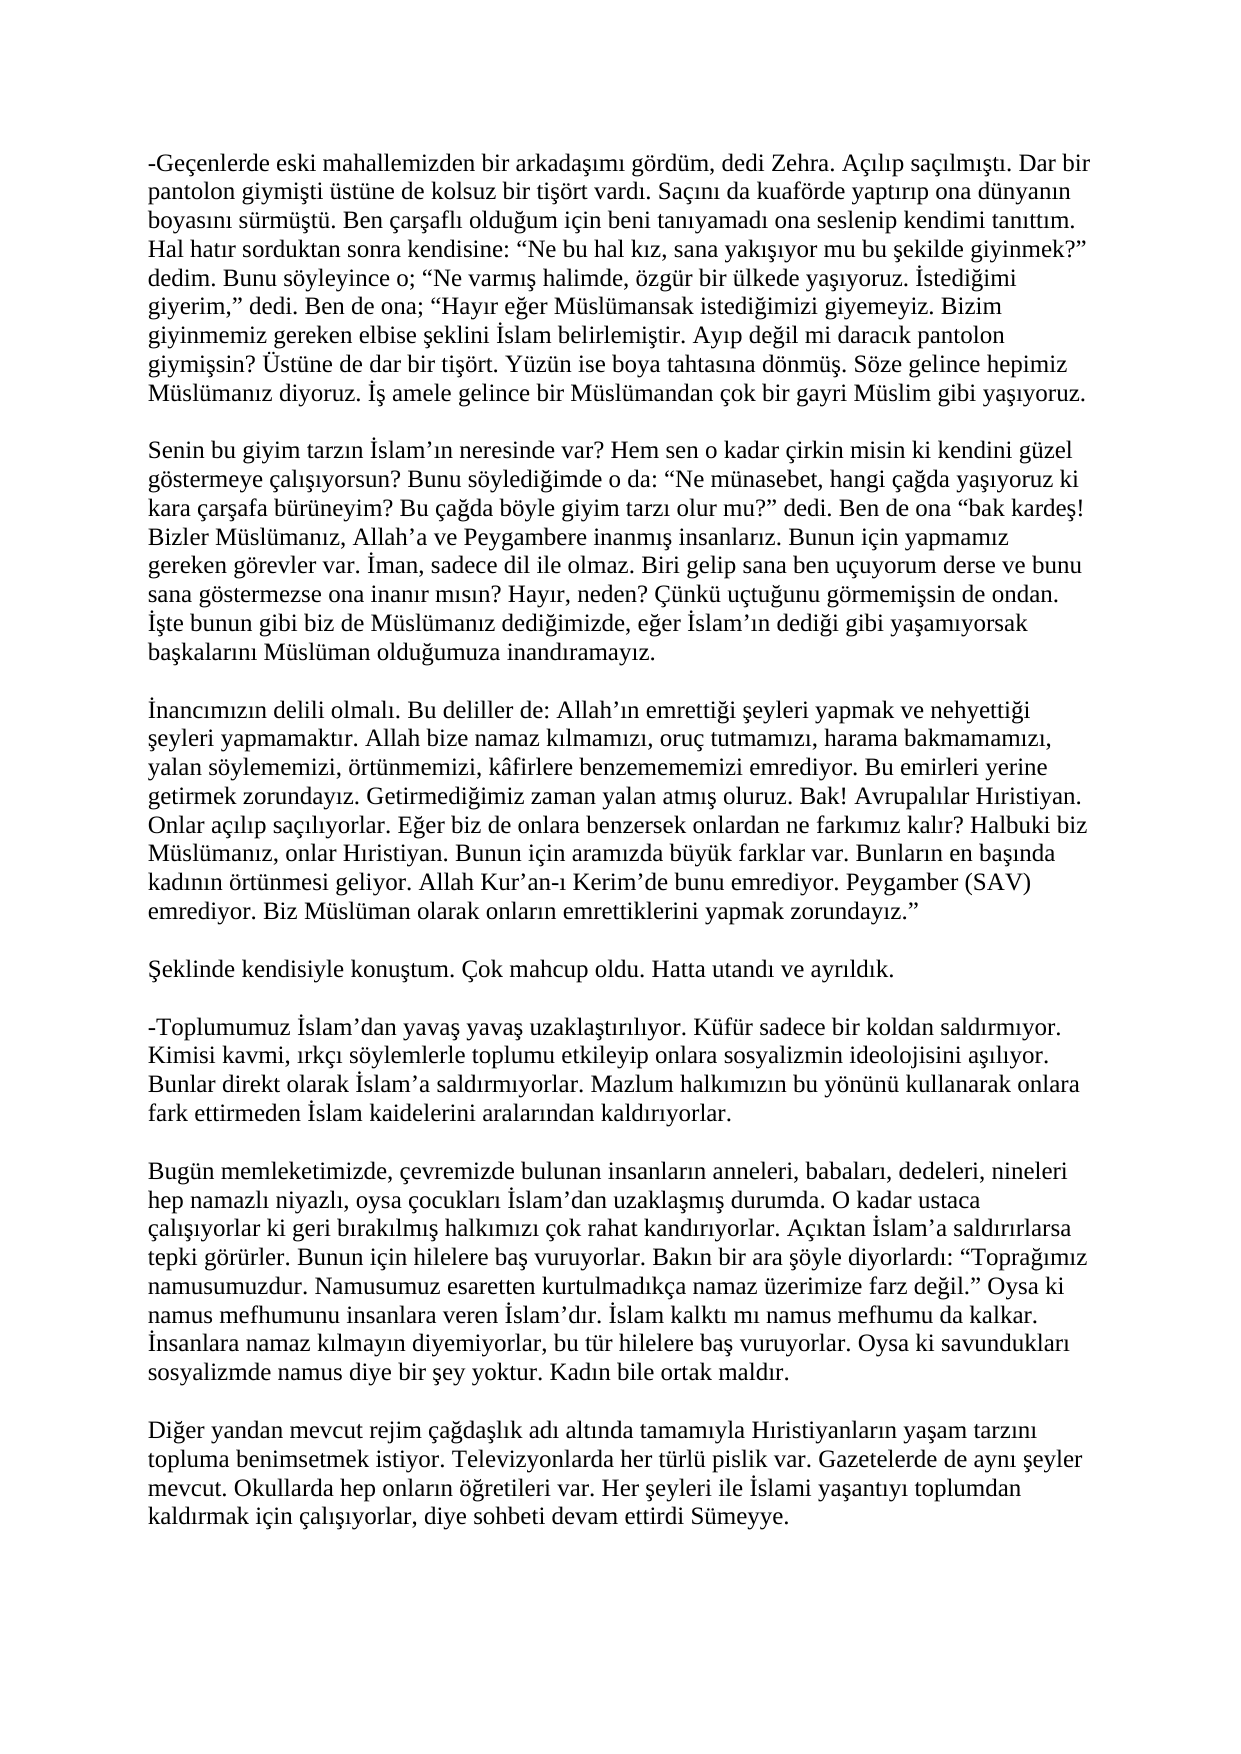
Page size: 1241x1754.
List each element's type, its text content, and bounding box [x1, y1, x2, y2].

text -Toplumumuz İslam’dan yavaş yavaş uzaklaştırılıyor. Küfür sadece bir koldan saldırmıyor. Kimisi kavmi, ırkçı söylemlerle toplumu etkileyip onlara sosyalizmin ideolojisini aşılıyor. Bunlar direkt olarak İslam’a saldırmıyorlar. Mazlum halkımızın bu yönünü kullanarak onlara fark ettirmeden İslam kaidelerini aralarından kaldırıyorlar. [148, 1012, 1093, 1127]
text Şeklinde kendisiyle konuştum. Çok mahcup oldu. Hatta utandı ve ayrıldık. [148, 954, 1093, 983]
text Senin bu giyim tarzın İslam’ın neresinde var? Hem sen o kadar çirkin misin ki kendini güzel göstermeye çalışıyorsun? Bunu söylediğimde o da: “Ne münasebet, hangi çağda yaşıyoruz ki kara çarşafa bürüneyim? Bu çağda böyle giyim tarzı olur mu?” dedi. Ben de ona “bak kardeş! Bizler Müslümanız, Allah’a ve Peygambere inanmış insanlarız. Bunun için yapmamız gereken görevler var. İman, sadece dil ile olmaz. Biri gelip sana ben uçuyorum derse ve bunu sana göstermezse ona inanır mısın? Hayır, neden? Çünkü uçtuğunu görmemişsin de ondan. İşte bunun gibi biz de Müslümanız dediğimizde, eğer İslam’ın dediği gibi yaşamıyorsak başkalarını Müslüman olduğumuza inandıramayız. [148, 436, 1093, 666]
text -Geçenlerde eski mahallemizden bir arkadaşımı gördüm, dedi Zehra. Açılıp saçılmıştı. Dar bir pantolon giymişti üstüne de kolsuz bir tişört vardı. Saçını da kuaförde yaptırıp ona dünyanın boyasını sürmüştü. Ben çarşaflı olduğum için beni tanıyamadı ona seslenip kendimi tanıttım. Hal hatır sorduktan sonra kendisine: “Ne bu hal kız, sana yakışıyor mu bu şekilde giyinmek?” dedim. Bunu söyleyince o; “Ne varmış halimde, özgür bir ülkede yaşıyoruz. İstediğimi giyerim,” dedi. Ben de ona; “Hayır eğer Müslümansak istediğimizi giyemeyiz. Bizim giyinmemiz gereken elbise şeklini İslam belirlemiştir. Ayıp değil mi daracık pantolon giymişsin? Üstüne de dar bir tişört. Yüzün ise boya tahtasına dönmüş. Söze gelince hepimiz Müslümanız diyoruz. İş amele gelince bir Müslümandan çok bir gayri Müslim gibi yaşıyoruz. [148, 148, 1093, 406]
text İnancımızın delili olmalı. Bu deliller de: Allah’ın emrettiği şeyleri yapmak ve nehyettiği şeyleri yapmamaktır. Allah bize namaz kılmamızı, oruç tutmamızı, harama bakmamamızı, yalan söylememizi, örtünmemizi, kâfirlere benzemememizi emrediyor. Bu emirleri yerine getirmek zorundayız. Getirmediğimiz zaman yalan atmış oluruz. Bak! Avrupalılar Hıristiyan. Onlar açılıp saçılıyorlar. Eğer biz de onlara benzersek onlardan ne farkımız kalır? Halbuki biz Müslümanız, onlar Hıristiyan. Bunun için aramızda büyük farklar var. Bunların en başında kadının örtünmesi geliyor. Allah Kur’an-ı Kerim’de bunu emrediyor. Peygamber (SAV) emrediyor. Biz Müslüman olarak onların emrettiklerini yapmak zorundayız.” [148, 695, 1093, 925]
text Diğer yandan mevcut rejim çağdaşlık adı altında tamamıyla Hıristiyanların yaşam tarzını topluma benimsetmek istiyor. Televizyonlarda her türlü pislik var. Gazetelerde de aynı şeyler mevcut. Okullarda hep onların öğretileri var. Her şeyleri ile İslami yaşantıyı toplumdan kaldırmak için çalışıyorlar, diye sohbeti devam ettirdi Sümeyye. [148, 1415, 1093, 1530]
text Bugün memleketimizde, çevremizde bulunan insanların anneleri, babaları, dedeleri, nineleri hep namazlı niyazlı, oysa çocukları İslam’dan uzaklaşmış durumda. O kadar ustaca çalışıyorlar ki geri bırakılmış halkımızı çok rahat kandırıyorlar. Açıktan İslam’a saldırırlarsa tepki görürler. Bunun için hilelere baş vuruyorlar. Bakın bir ara şöyle diyorlardı: “Toprağımız namusumuzdur. Namusumuz esaretten kurtulmadıkça namaz üzerimize farz değil.” Oysa ki namus mefhumunu insanlara veren İslam’dır. İslam kalktı mı namus mefhumu da kalkar. İnsanlara namaz kılmayın diyemiyorlar, bu tür hilelere baş vuruyorlar. Oysa ki savundukları sosyalizmde namus diye bir şey yoktur. Kadın bile ortak maldır. [148, 1156, 1093, 1386]
